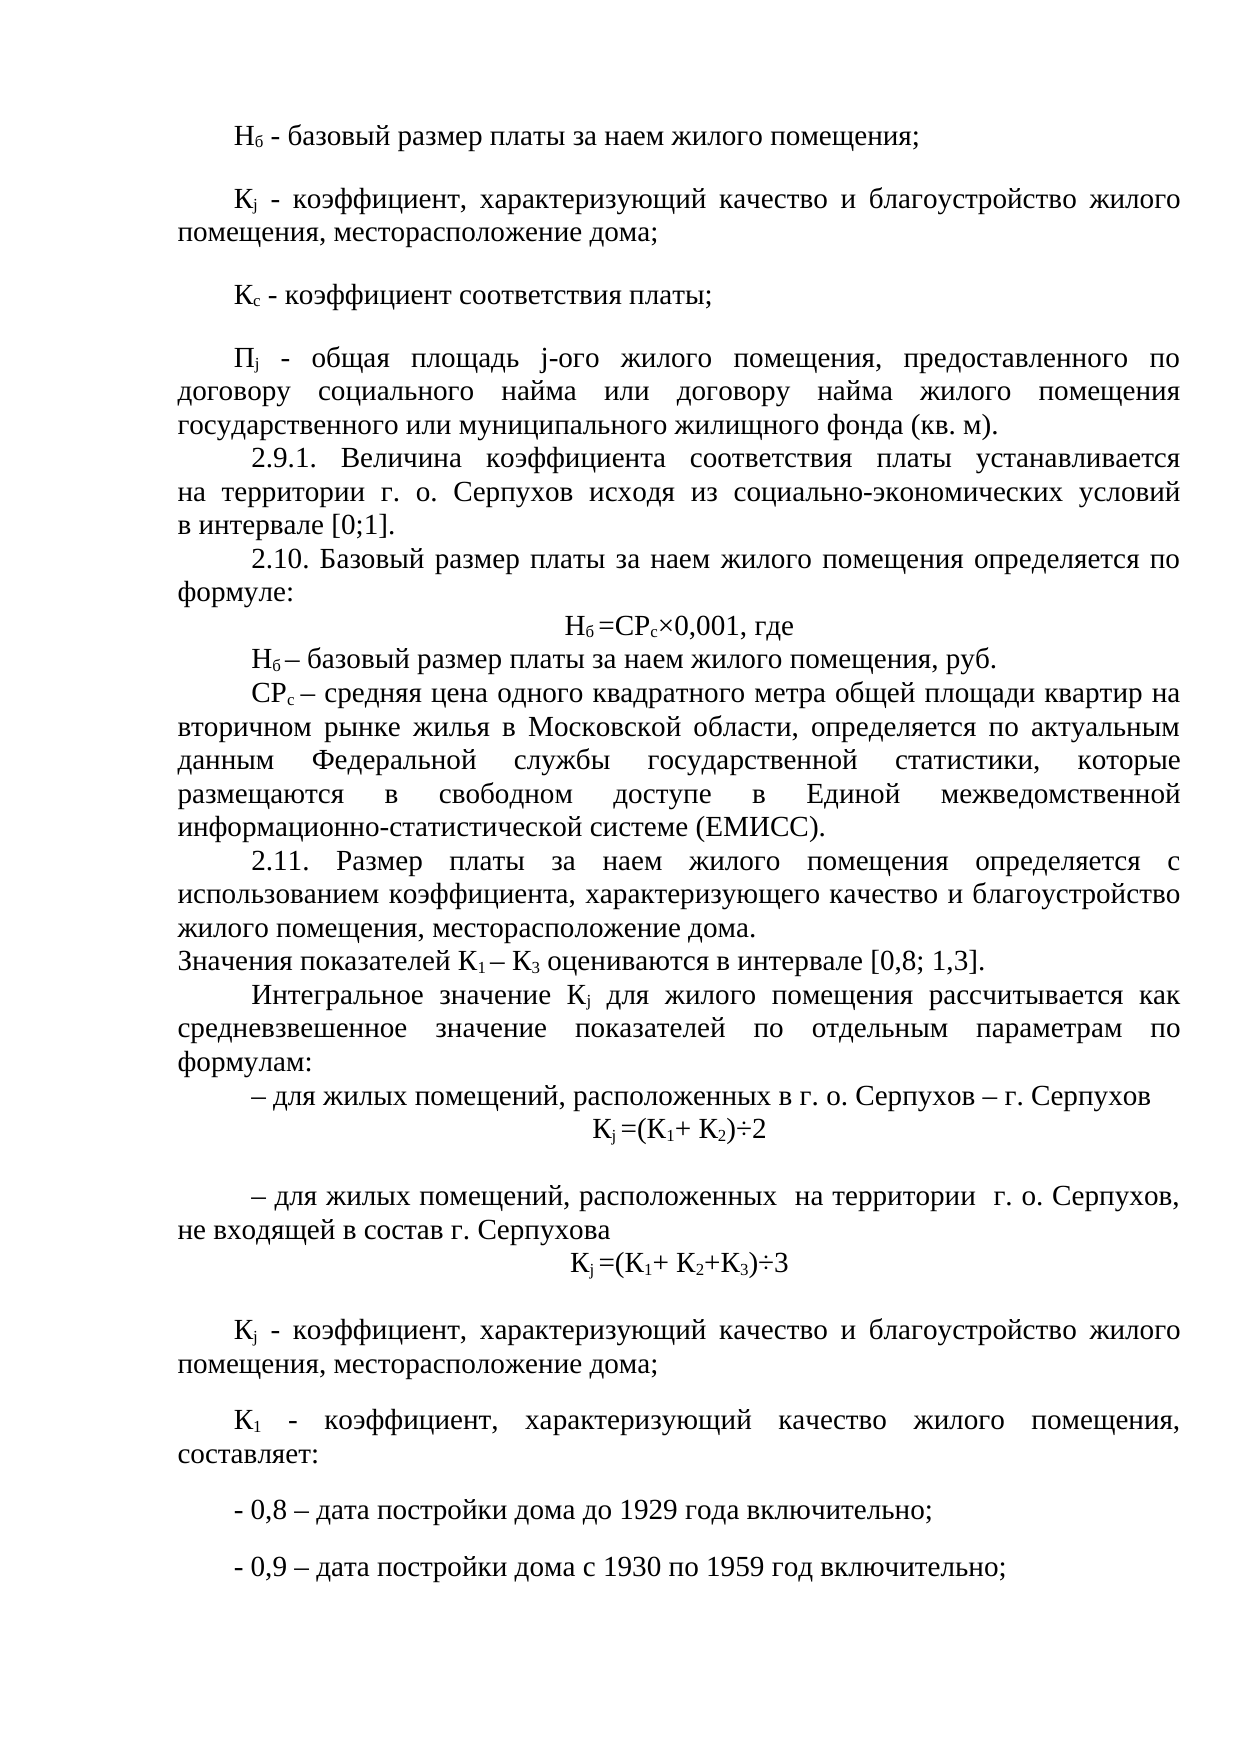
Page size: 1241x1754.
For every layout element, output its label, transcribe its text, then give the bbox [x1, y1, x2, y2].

text Нб - базовый размер платы за наем жилого помещения; [177, 118, 1181, 152]
text Кс - коэффициент соответствия платы; [177, 277, 1181, 311]
text 2.11. Размер платы за наем жилого помещения определяется с использованием коэффициента, характеризующего качество и благоустройство жилого помещения, месторасположение дома. [177, 843, 1181, 943]
text Кj =(К1+ К2)÷2 [177, 1111, 1181, 1145]
text СРс – средняя цена одного квадратного метра общей площади квартир на вторичном рынке жилья в Московской области, определяется по актуальным данным Федеральной службы государственной статистики, которые размещаются в свободном доступе в Единой межведомственной информационно-статистической системе (ЕМИСС). [177, 675, 1181, 843]
text Кj - коэффициент, характеризующий качество и благоустройство жилого помещения, месторасположение дома; [177, 1312, 1181, 1379]
text – для жилых помещений, расположенных в г. о. Серпухов – г. Серпухов [177, 1078, 1181, 1111]
text - 0,8 – дата постройки дома до 1929 года включительно; [177, 1492, 1181, 1526]
text Нб =СРс×0,001, где [177, 608, 1181, 642]
text К1 - коэффициент, характеризующий качество жилого помещения, составляет: [177, 1402, 1181, 1469]
text Кj =(К1+ К2+К3)÷3 [177, 1245, 1181, 1279]
text 2.9.1. Величина коэффициента соответствия платы устанавливается на территории г. о. Серпухов исходя из социально-экономических условий в интервале [0;1]. [177, 440, 1181, 541]
text Нб – базовый размер платы за наем жилого помещения, руб. [177, 642, 1181, 675]
text Пj - общая площадь j-ого жилого помещения, предоставленного по договору социального найма или договору найма жилого помещения государственного или муниципального жилищного фонда (кв. м). [177, 340, 1181, 440]
text 2.10. Базовый размер платы за наем жилого помещения определяется по формуле: [177, 541, 1181, 608]
text – для жилых помещений, расположенных на территории г. о. Серпухов, не входящей в состав г. Серпухова [177, 1178, 1181, 1245]
text - 0,9 – дата постройки дома с 1930 по 1959 год включительно; [177, 1549, 1181, 1582]
text Интегральное значение Кj для жилого помещения рассчитывается как средневзвешенное значение показателей по отдельным параметрам по формулам: [177, 977, 1181, 1078]
text Кj - коэффициент, характеризующий качество и благоустройство жилого помещения, месторасположение дома; [177, 181, 1181, 248]
text Значения показателей К1 – К3 оцениваются в интервале [0,8; 1,3]. [177, 943, 1181, 977]
